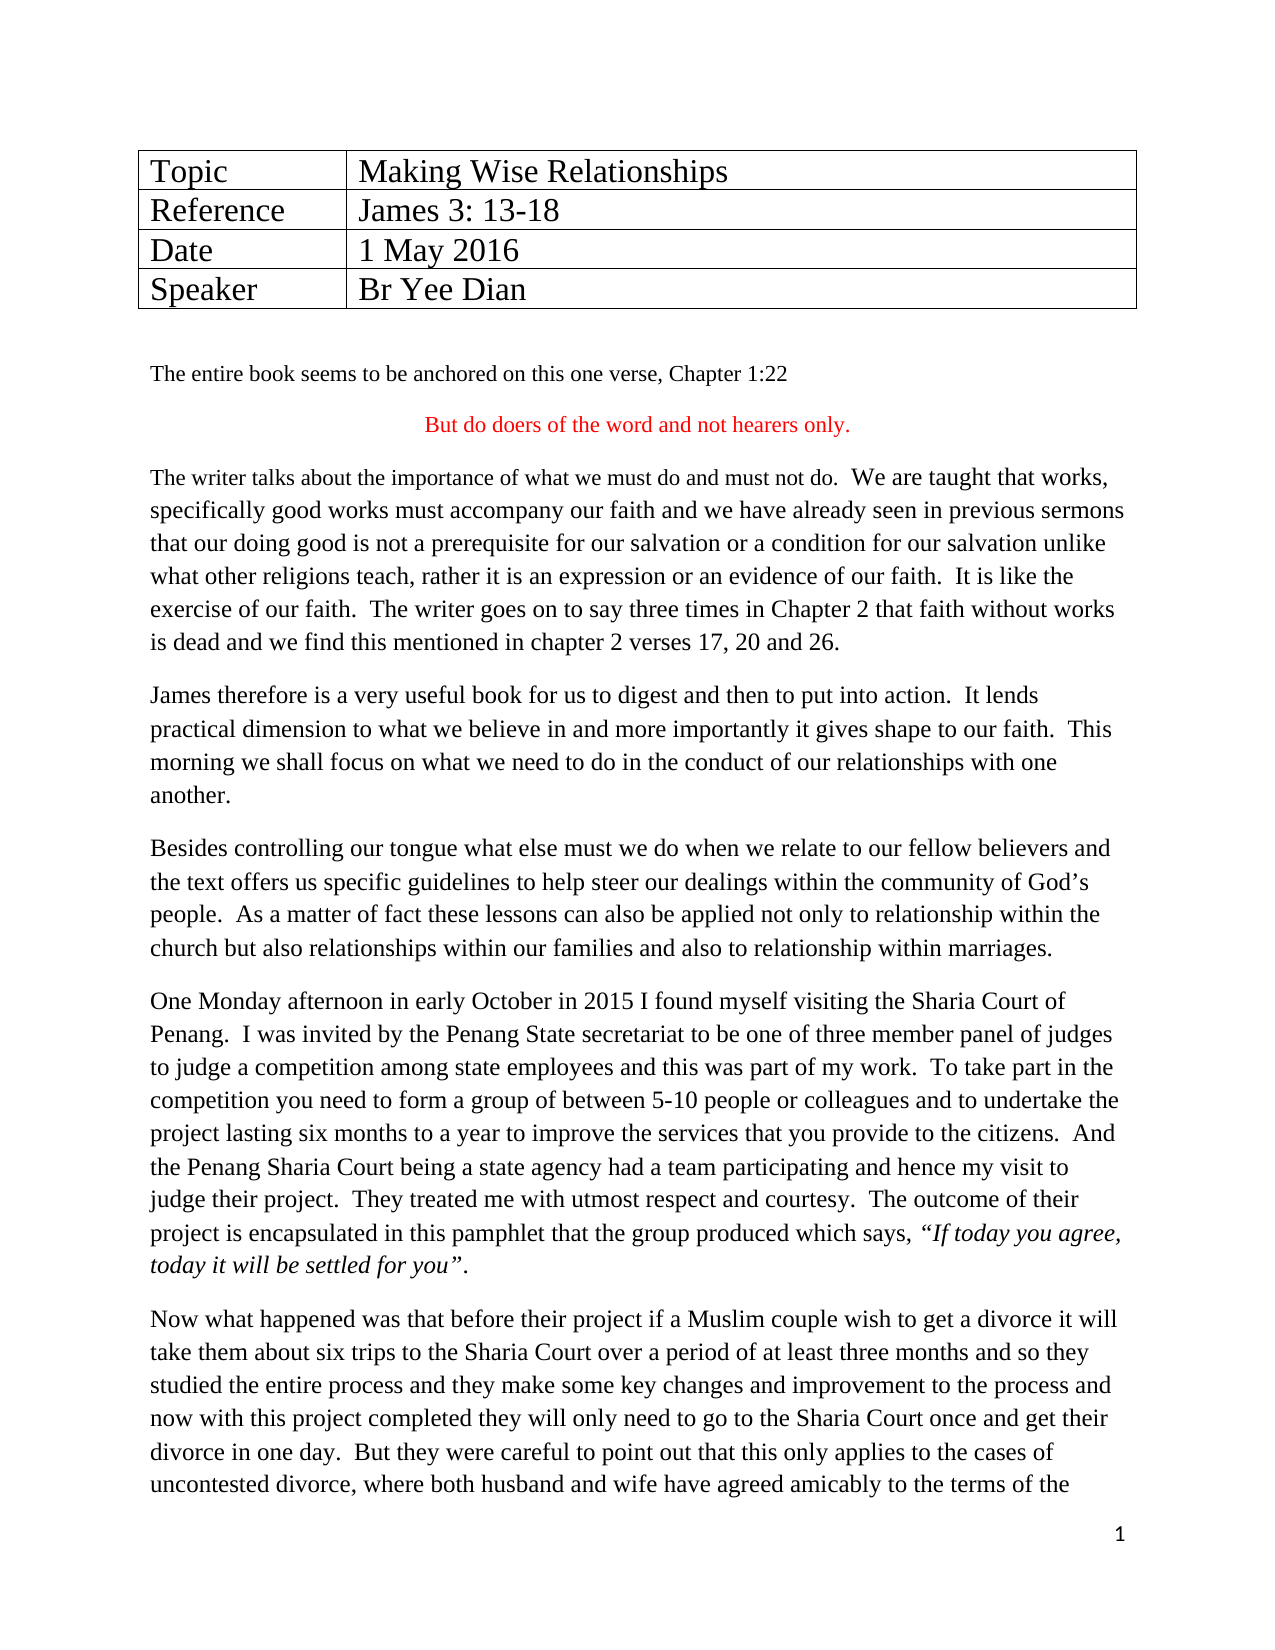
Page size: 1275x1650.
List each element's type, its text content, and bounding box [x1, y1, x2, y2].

table_cell Reference [139, 190, 346, 229]
text The writer talks about the importance of what we must do and must not do. We are taught that works, specifically good works must accompany our faith and we have already seen in previous sermons that our doing good is not a prerequisite for our salvation or a condition for our salvation unlike what other religions teach, rather it is an expression or an evidence of our faith. It is like the exercise of our faith. The writer goes on to say three times in Chapter 2 that faith without works is dead and we find this mentioned in chapter 2 verses 17, 20 and 26. [150, 462, 1125, 656]
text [150, 1304, 1125, 1498]
text The entire book seems to be anchored on this one verse, Chapter 1:22 [150, 359, 1125, 386]
table_cell 1 May 2016 [347, 230, 1136, 268]
text But do doers of the word and not hearers only. [150, 411, 1125, 437]
table_cell Br Yee Dian [347, 269, 1136, 307]
table_cell Speaker [139, 269, 346, 307]
table_header Making Wise Relationships [347, 151, 1136, 189]
text James therefore is a very useful book for us to digest and then to put into action. It lends practical dimension to what we believe in and more importantly it gives shape to our faith. This morning we shall focus on what we need to do in the conduct of our relationships with one another. [150, 681, 1125, 808]
table_header Topic [139, 151, 346, 189]
text Besides controlling our tongue what else must we do when we relate to our fellow believers and the text offers us specific guidelines to help steer our dealings within the community of God’s people. As a matter of fact these lessons can also be applied not only to relationship within the church but also relationships within our families and also to relationship within marriages. [150, 833, 1125, 961]
text One Monday afternoon in early October in 2015 I found myself visiting the Sharia Court of Penang. I was invited by the Penang State secretariat to be one of three member panel of judges to judge a competition among state employees and this was part of my work. To take part in the competition you need to form a group of between 5-10 people or colleagues and to undertake the project lasting six months to a year to improve the services that you provide to the citizens. And the Penang Sharia Court being a state agency had a team participating and hence my visit to judge their project. They treated me with utmost respect and courtesy. The outcome of their project is encapsulated in this pamphlet that the group produced which says, “If today you agree, today it will be settled for you”. [150, 986, 1125, 1279]
table_cell James 3: 13-18 [347, 190, 1136, 229]
table_cell Date [139, 230, 346, 268]
